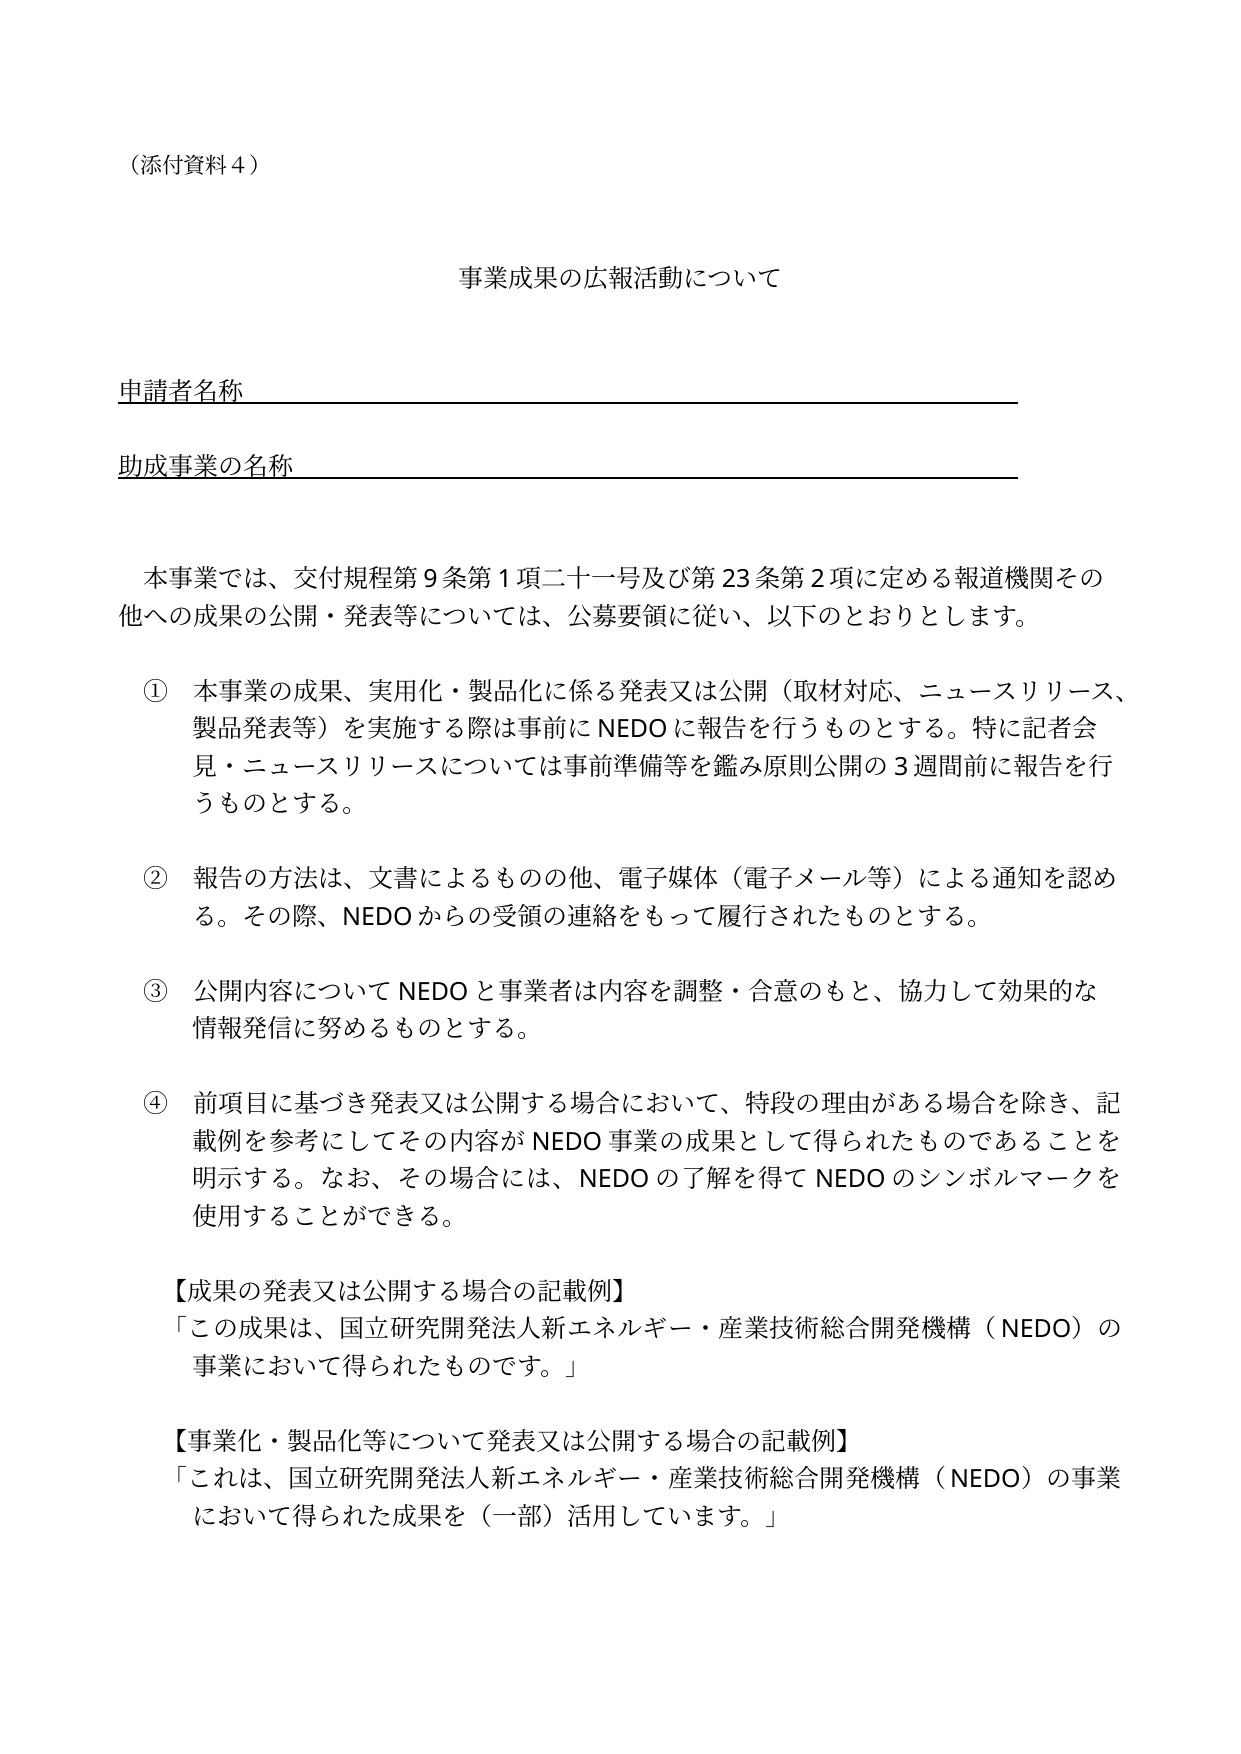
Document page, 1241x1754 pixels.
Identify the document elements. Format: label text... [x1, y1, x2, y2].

text 本事業では、交付規程第9条第1項二十一号及び第23条第2項に定める報道機関その他への成果の公開・発表等については、公募要領に従い、以下のとおりとします。 [118, 558, 1122, 633]
text ① 本事業の成果、実用化・製品化に係る発表又は公開（取材対応、ニュースリリース、製品発表等）を実施する際は事前にNEDOに報告を行うものとする。特に記者会見・ニュースリリースについては事前準備等を鑑み原則公開の3週間前に報告を行うものとする。 [118, 671, 1122, 821]
text 助成事業の名称 [118, 446, 1122, 483]
text （添付資料４） [118, 146, 1122, 183]
text 「これは、国立研究開発法人新エネルギー・産業技術総合開発機構（NEDO）の事業において得られた成果を（一部）活用しています。」 [162, 1458, 1122, 1533]
text 事業成果の広報活動について [118, 258, 1122, 296]
text 「この成果は、国立研究開発法人新エネルギー・産業技術総合開発機構（NEDO）の事業において得られたものです。」 [162, 1308, 1122, 1383]
text 【成果の発表又は公開する場合の記載例】 [162, 1271, 1122, 1308]
text 申請者名称 [118, 371, 1122, 408]
text ③ 公開内容についてNEDOと事業者は内容を調整・合意のもと、協力して効果的な情報発信に努めるものとする。 [118, 971, 1122, 1046]
text 【事業化・製品化等について発表又は公開する場合の記載例】 [162, 1421, 1122, 1458]
text ④ 前項目に基づき発表又は公開する場合において、特段の理由がある場合を除き、記載例を参考にしてその内容がNEDO事業の成果として得られたものであることを明示する。なお、その場合には、NEDOの了解を得てNEDOのシンボルマークを使用することができる。 [118, 1083, 1122, 1233]
text ② 報告の方法は、文書によるものの他、電子媒体（電子メール等）による通知を認める。その際、NEDOからの受領の連絡をもって履行されたものとする。 [118, 858, 1122, 933]
